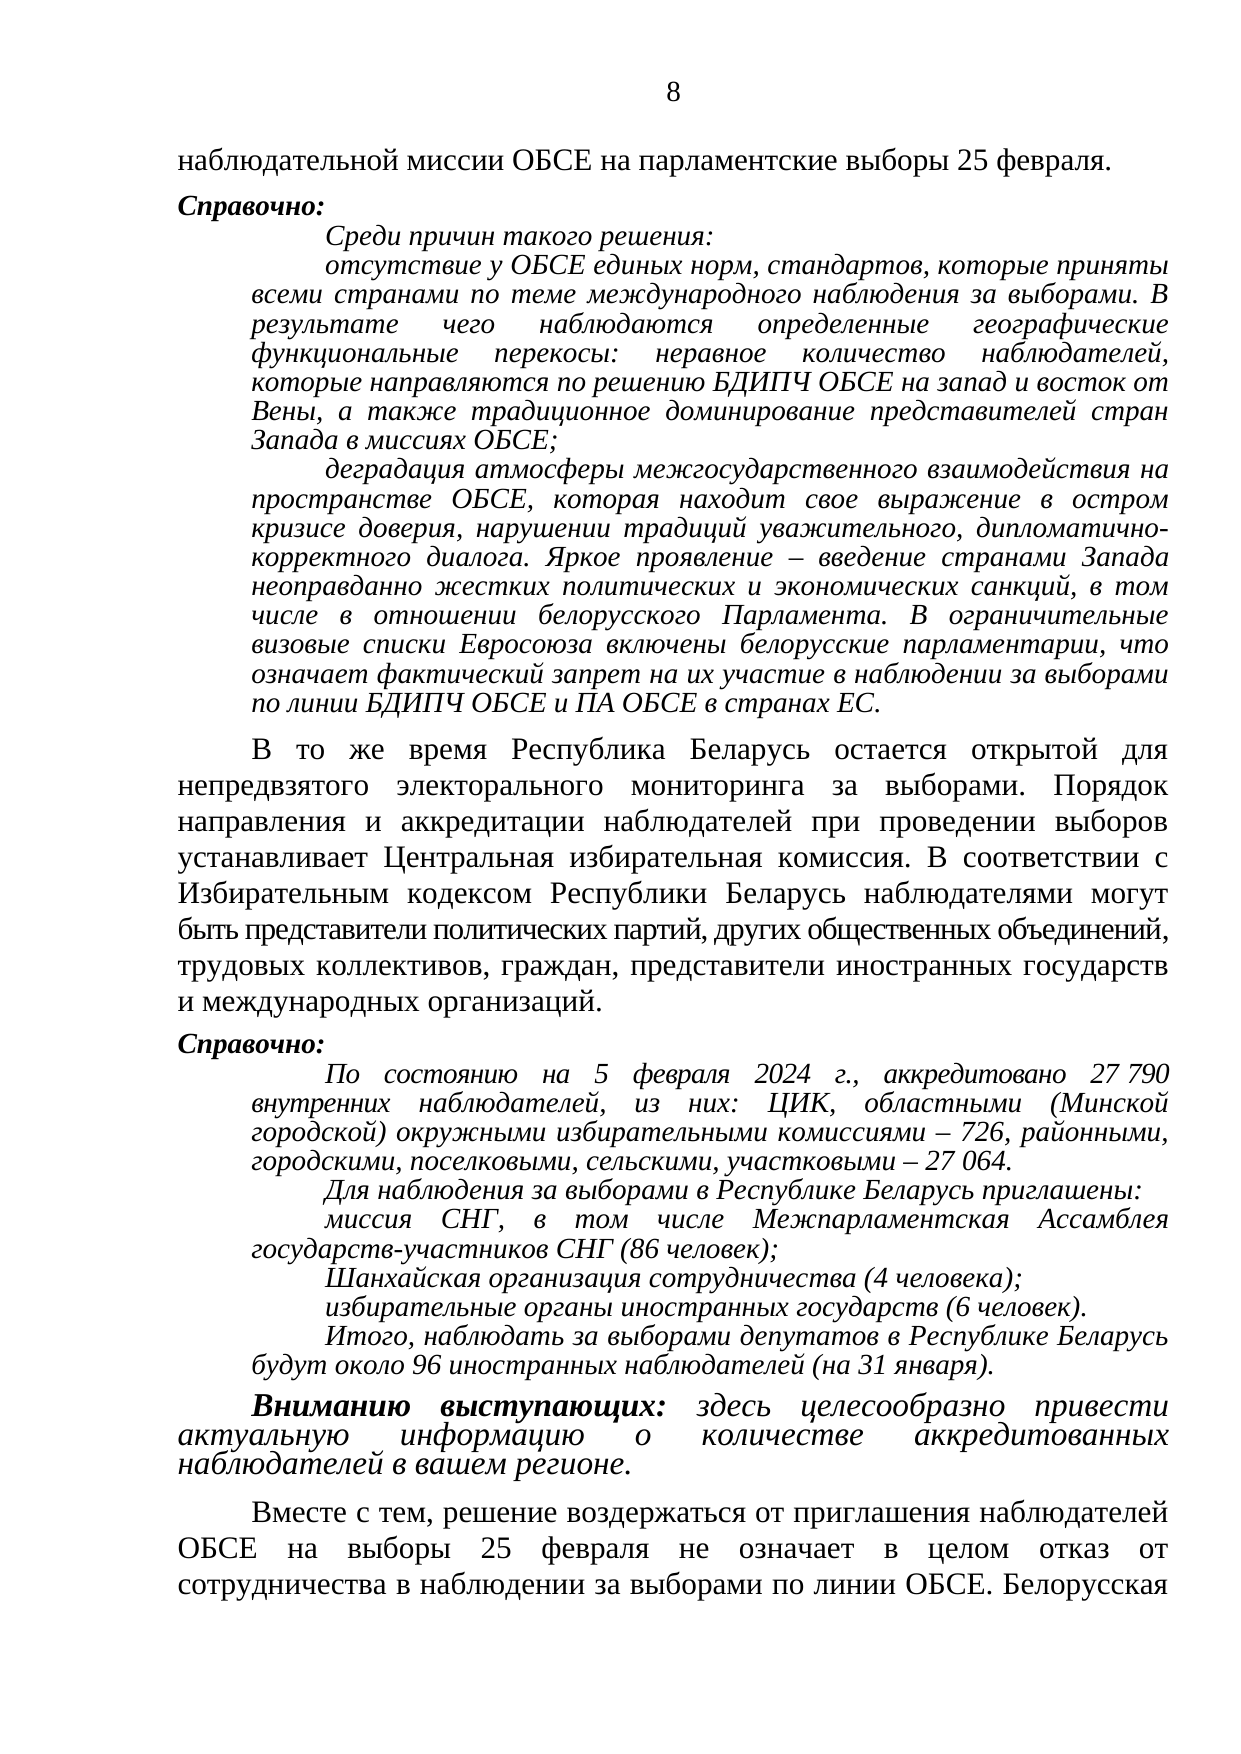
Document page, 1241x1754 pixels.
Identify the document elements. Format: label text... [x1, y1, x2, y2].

text В то же время Республика Беларусь остается открытой для непредвзятого электорального мониторинга за выборами. Порядок направления и аккредитации наблюдателей при проведении выборов устанавливает Центральная избирательная комиссия. В соответствии с Избирательным кодексом Республики Беларусь наблюдателями могут быть представители политических партий, других общественных объединений, трудовых коллективов, граждан, представители иностранных государств и международных организаций. [177, 731, 1169, 1018]
text отсутствие у ОБСЕ единых норм, стандартов, которые приняты всеми странами по теме международного наблюдения за выборами. В результате чего наблюдаются определенные географические функциональные перекосы: неравное количество наблюдателей, которые направляются по решению БДИПЧ ОБСЕ на запад и восток от Вены, а также традиционное доминирование представителей стран Запада в миссиях ОБСЕ; [251, 251, 1169, 456]
text Шанхайская организация сотрудничества (4 человека); [251, 1264, 1169, 1293]
text Для наблюдения за выборами в Республике Беларусь приглашены: [251, 1176, 1169, 1206]
text деградация атмосферы межгосударственного взаимодействия на пространстве ОБСЕ, которая находит свое выражение в остром кризисе доверия, нарушении традиций уважительного, дипломатично-корректного диалога. Яркое проявление – введение странами Запада неоправданно жестких политических и экономических санкций, в том числе в отношении белорусского Парламента. В ограничительные визовые списки Евросоюза включены белорусские парламентарии, что означает фактический запрет на их участие в наблюдении за выборами по линии БДИПЧ ОБСЕ и ПА ОБСЕ в странах ЕС. [251, 456, 1169, 718]
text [177, 141, 1169, 177]
text Справочно: [177, 1031, 1169, 1060]
text избирательные органы иностранных государств (6 человек). [251, 1293, 1169, 1322]
text Среди причин такого решения: [251, 222, 1169, 251]
text миссия СНГ, в том числе Межпарламентская Ассамблея государств-участников СНГ (86 человек); [251, 1206, 1169, 1264]
text Справочно: [177, 189, 1169, 222]
text Итого, наблюдать за выборами депутатов в Республике Беларусь будут около 96 иностранных наблюдателей (на 31 января). [251, 1322, 1169, 1381]
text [177, 1493, 1169, 1601]
text По состоянию на 5 февраля 2024 г., аккредитовано 27 790 внутренних наблюдателей, из них: ЦИК, областными (Минской городской) окружными избирательными комиссиями – 726, районными, городскими, поселковыми, сельскими, участковыми – 27 064. [251, 1060, 1169, 1176]
text Вниманию выступающих: здесь целесообразно привести актуальную информацию о количестве аккредитованных наблюдателей в вашем регионе. [177, 1393, 1169, 1481]
